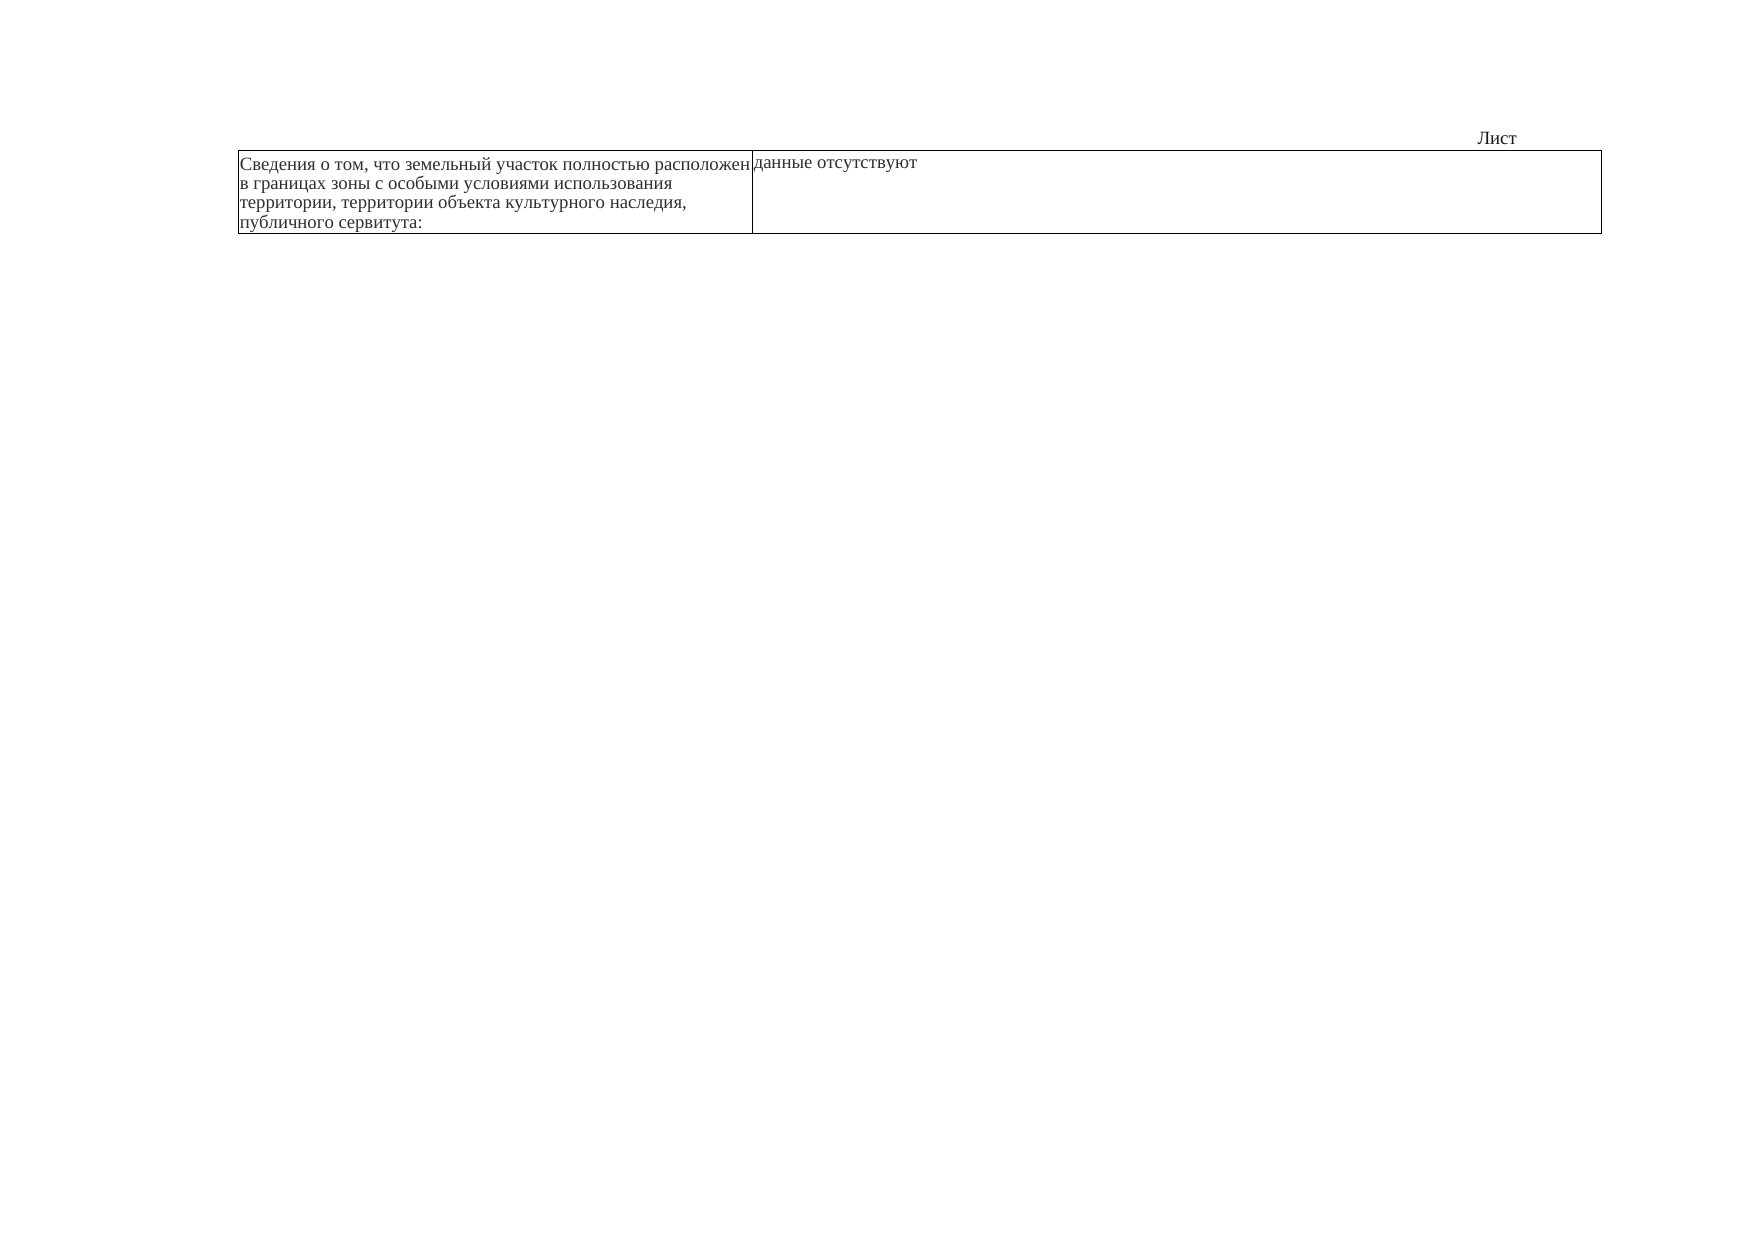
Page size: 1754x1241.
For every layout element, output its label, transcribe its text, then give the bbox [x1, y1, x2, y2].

table_cell Сведения о том, что земельный участок полностью расположен в границах зоны с особыми условиями использования территории, территории объекта культурного наследия, публичного сервитута: [239, 151, 752, 232]
table_cell данные отсутствуют [753, 151, 1601, 232]
